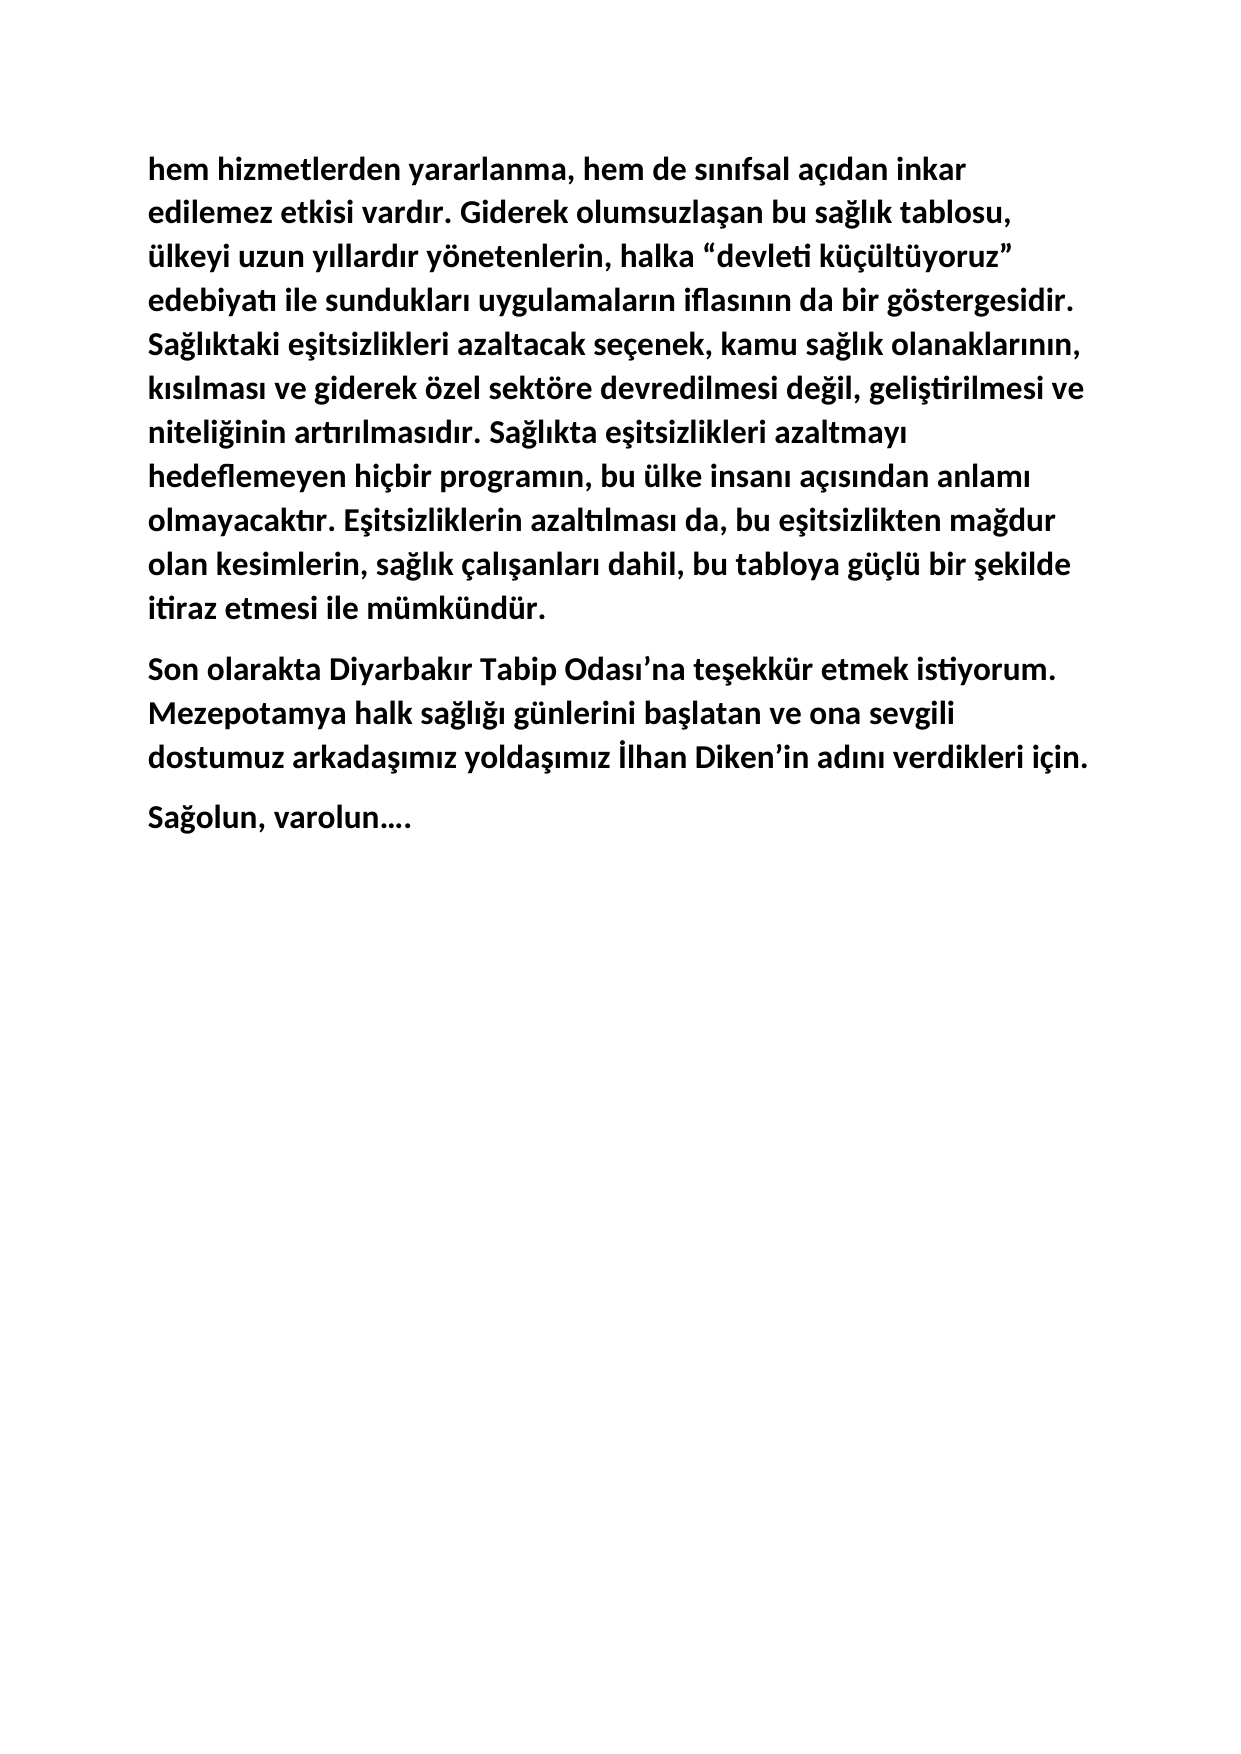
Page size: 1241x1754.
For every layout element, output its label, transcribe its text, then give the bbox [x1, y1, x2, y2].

text Son olarakta Diyarbakır Tabip Odası’na teşekkür etmek istiyorum. Mezepotamya halk sağlığı günlerini başlatan ve ona sevgili dostumuz arkadaşımız yoldaşımız İlhan Diken’in adını verdikleri için. [148, 648, 1093, 776]
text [148, 148, 1093, 628]
text Sağolun, varolun…. [148, 796, 1093, 837]
